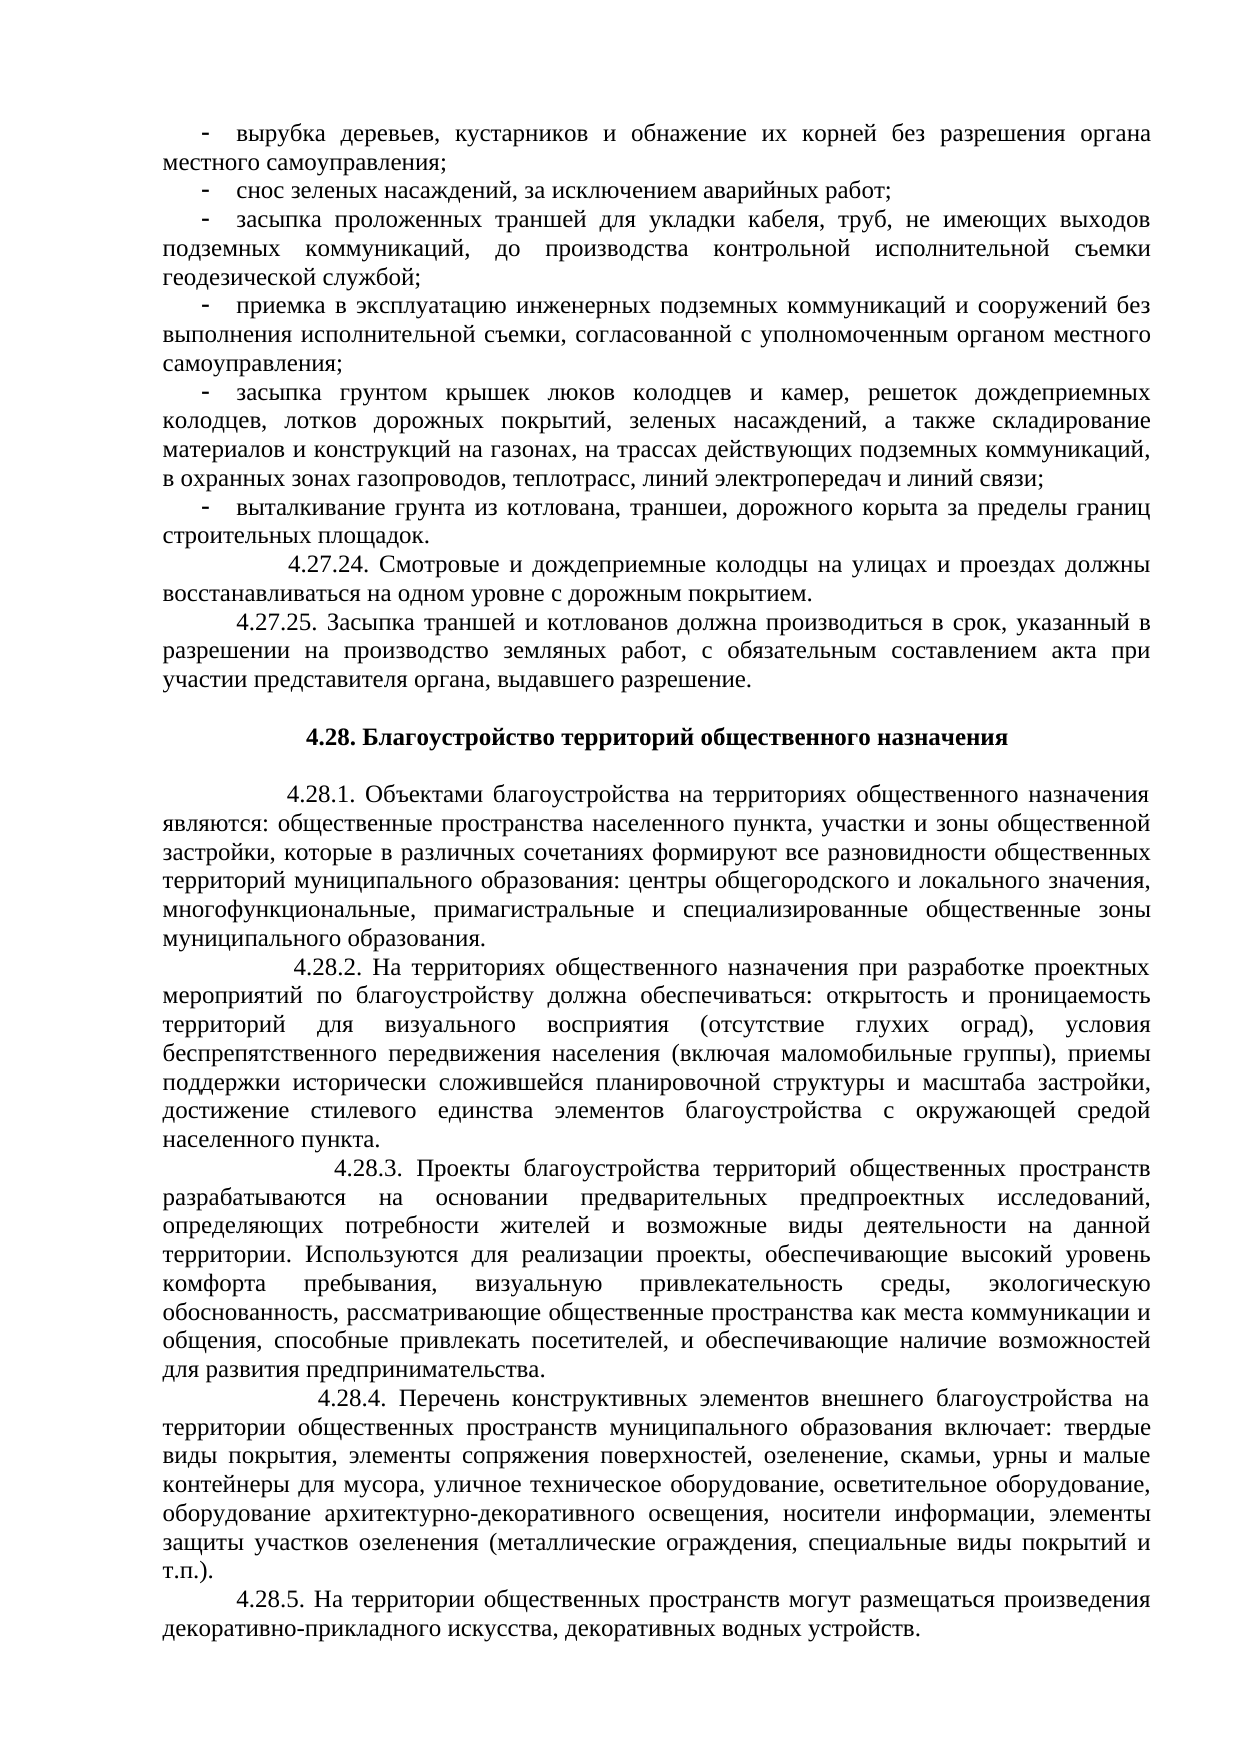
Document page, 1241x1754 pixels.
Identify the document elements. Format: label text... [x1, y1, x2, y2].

text 4.28.2. На территориях общественного назначения при разработке проектных мероприятий по благоустройству должна обеспечиваться: открытость и проницаемость территорий для визуального восприятия (отсутствие глухих оград), условия беспрепятственного передвижения населения (включая маломобильные группы), приемы поддержки исторически сложившейся планировочной структуры и масштаба застройки, достижение стилевого единства элементов благоустройства с окружающей средой населенного пункта. [162, 952, 1152, 1153]
list снос зеленых насаждений, за исключением аварийных работ; [162, 176, 1152, 204]
list вырубка деревьев, кустарников и обнажение их корней без разрешения органа местного самоуправления; [162, 118, 1152, 176]
list приемка в эксплуатацию инженерных подземных коммуникаций и сооружений без выполнения исполнительной съемки, согласованной с уполномоченным органом местного самоуправления; [162, 291, 1152, 377]
text 4.27.24. Смотровые и дождеприемные колодцы на улицах и проездах должны восстанавливаться на одном уровне с дорожным покрытием. [162, 549, 1152, 607]
text 4.28.5. На территории общественных пространств могут размещаться произведения декоративно-прикладного искусства, декоративных водных устройств. [162, 1584, 1152, 1642]
text 4.27.25. Засыпка траншей и котлованов должна производиться в срок, указанный в разрешении на производство земляных работ, с обязательным составлением акта при участии представителя органа, выдавшего разрешение. [162, 607, 1152, 693]
text 4.28.4. Перечень конструктивных элементов внешнего благоустройства на территории общественных пространств муниципального образования включает: твердые виды покрытия, элементы сопряжения поверхностей, озеленение, скамьи, урны и малые контейнеры для мусора, уличное техническое оборудование, осветительное оборудование, оборудование архитектурно-декоративного освещения, носители информации, элементы защиты участков озеленения (металлические ограждения, специальные виды покрытий и т.п.). [162, 1383, 1152, 1584]
list засыпка грунтом крышек люков колодцев и камер, решеток дождеприемных колодцев, лотков дорожных покрытий, зеленых насаждений, а также складирование материалов и конструкций на газонах, на трассах действующих подземных коммуникаций, в охранных зонах газопроводов, теплотрасс, линий электропередач и линий связи; [162, 377, 1152, 492]
list выталкивание грунта из котлована, траншеи, дорожного корыта за пределы границ строительных площадок. [162, 492, 1152, 549]
list засыпка проложенных траншей для укладки кабеля, труб, не имеющих выходов подземных коммуникаций, до производства контрольной исполнительной съемки геодезической службой; [162, 204, 1152, 291]
text 4.28.1. Объектами благоустройства на территориях общественного назначения являются: общественные пространства населенного пункта, участки и зоны общественной застройки, которые в различных сочетаниях формируют все разновидности общественных территорий муниципального образования: центры общегородского и локального значения, многофункциональные, примагистральные и специализированные общественные зоны муниципального образования. [162, 751, 1152, 952]
text 4.28. Благоустройство территорий общественного назначения [162, 693, 1152, 751]
text 4.28.3. Проекты благоустройства территорий общественных пространств разрабатываются на основании предварительных предпроектных исследований, определяющих потребности жителей и возможные виды деятельности на данной территории. Используются для реализации проекты, обеспечивающие высокий уровень комфорта пребывания, визуальную привлекательность среды, экологическую обоснованность, рассматривающие общественные пространства как места коммуникации и общения, способные привлекать посетителей, и обеспечивающие наличие возможностей для развития предпринимательства. [162, 1153, 1152, 1383]
